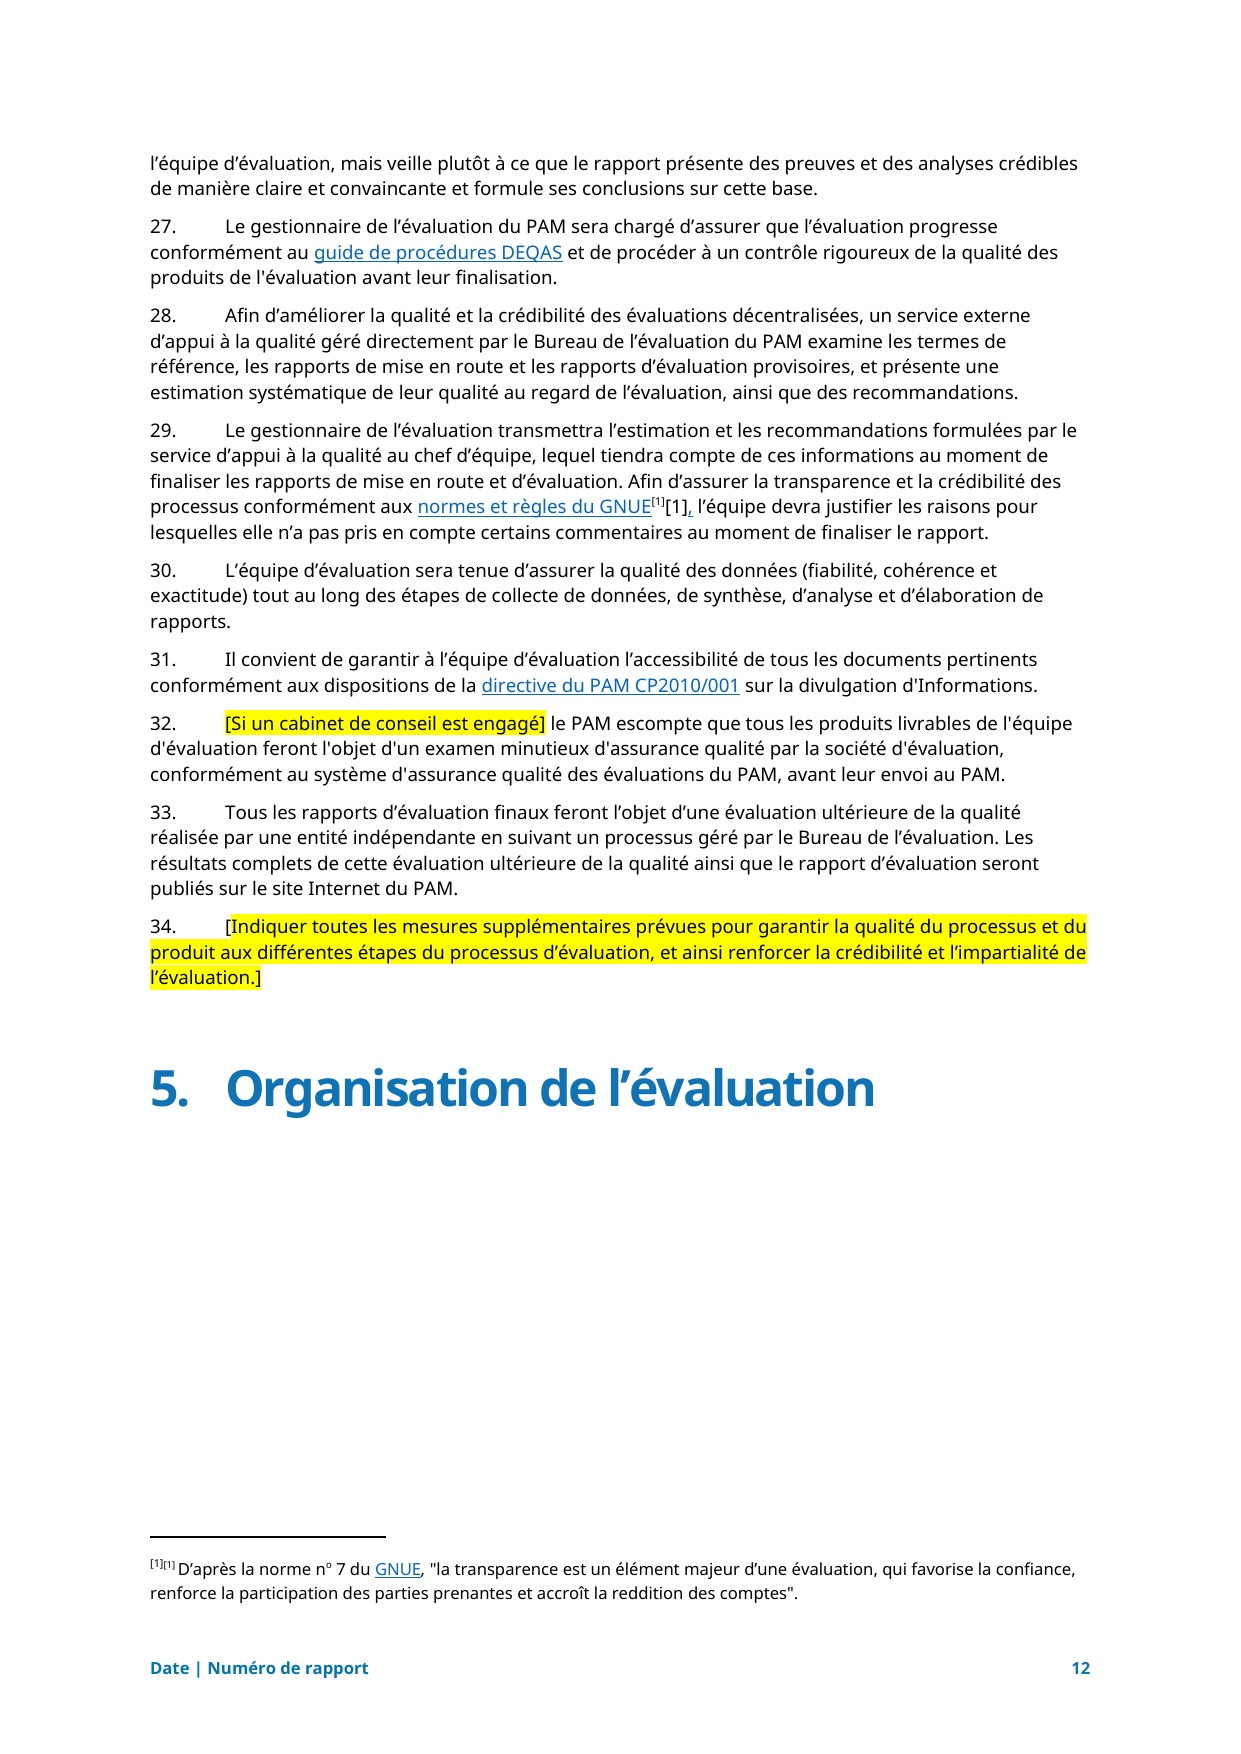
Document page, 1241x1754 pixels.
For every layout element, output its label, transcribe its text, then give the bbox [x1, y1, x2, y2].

list Il convient de garantir à l’équipe d’évaluation l’accessibilité de tous les documents pertinents conformément aux dispositions de la directive du PAM CP2010/001 sur la divulgation d'Informations. [150, 646, 1090, 697]
subtitle 5. Organisation de l’évaluation [150, 1053, 1090, 1121]
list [150, 150, 1090, 201]
list Tous les rapports d’évaluation finaux feront l’objet d’une évaluation ultérieure de la qualité réalisée par une entité indépendante en suivant un processus géré par le Bureau de l’évaluation. Les résultats complets de cette évaluation ultérieure de la qualité ainsi que le rapport d’évaluation seront publiés sur le site Internet du PAM. [150, 799, 1090, 901]
list Le gestionnaire de l’évaluation du PAM sera chargé d’assurer que l’évaluation progresse conformément au guide de procédures DEQAS et de procéder à un contrôle rigoureux de la qualité des produits de l'évaluation avant leur finalisation. [150, 213, 1090, 290]
list [Indiquer toutes les mesures supplémentaires prévues pour garantir la qualité du processus et du produit aux différentes étapes du processus d’évaluation, et ainsi renforcer la crédibilité et l’impartialité de l’évaluation.] [150, 913, 1090, 990]
list L’équipe d’évaluation sera tenue d’assurer la qualité des données (fiabilité, cohérence et exactitude) tout au long des étapes de collecte de données, de synthèse, d’analyse et d’élaboration de rapports. [150, 557, 1090, 634]
list [Si un cabinet de conseil est engagé] le PAM escompte que tous les produits livrables de l'équipe d'évaluation feront l'objet d'un examen minutieux d'assurance qualité par la société d'évaluation, conformément au système d'assurance qualité des évaluations du PAM, avant leur envoi au PAM. [150, 710, 1090, 786]
list Afin d’améliorer la qualité et la crédibilité des évaluations décentralisées, un service externe d’appui à la qualité géré directement par le Bureau de l’évaluation du PAM examine les termes de référence, les rapports de mise en route et les rapports d’évaluation provisoires, et présente une estimation systématique de leur qualité au regard de l’évaluation, ainsi que des recommandations. [150, 303, 1090, 405]
list Le gestionnaire de l’évaluation transmettra l’estimation et les recommandations formulées par le service d’appui à la qualité au chef d’équipe, lequel tiendra compte de ces informations au moment de finaliser les rapports de mise en route et d’évaluation. Afin d’assurer la transparence et la crédibilité des processus conformément aux normes et règles du GNUE[1], l’équipe devra justifier les raisons pour lesquelles elle n’a pas pris en compte certains commentaires au moment de finaliser le rapport. [150, 417, 1090, 545]
